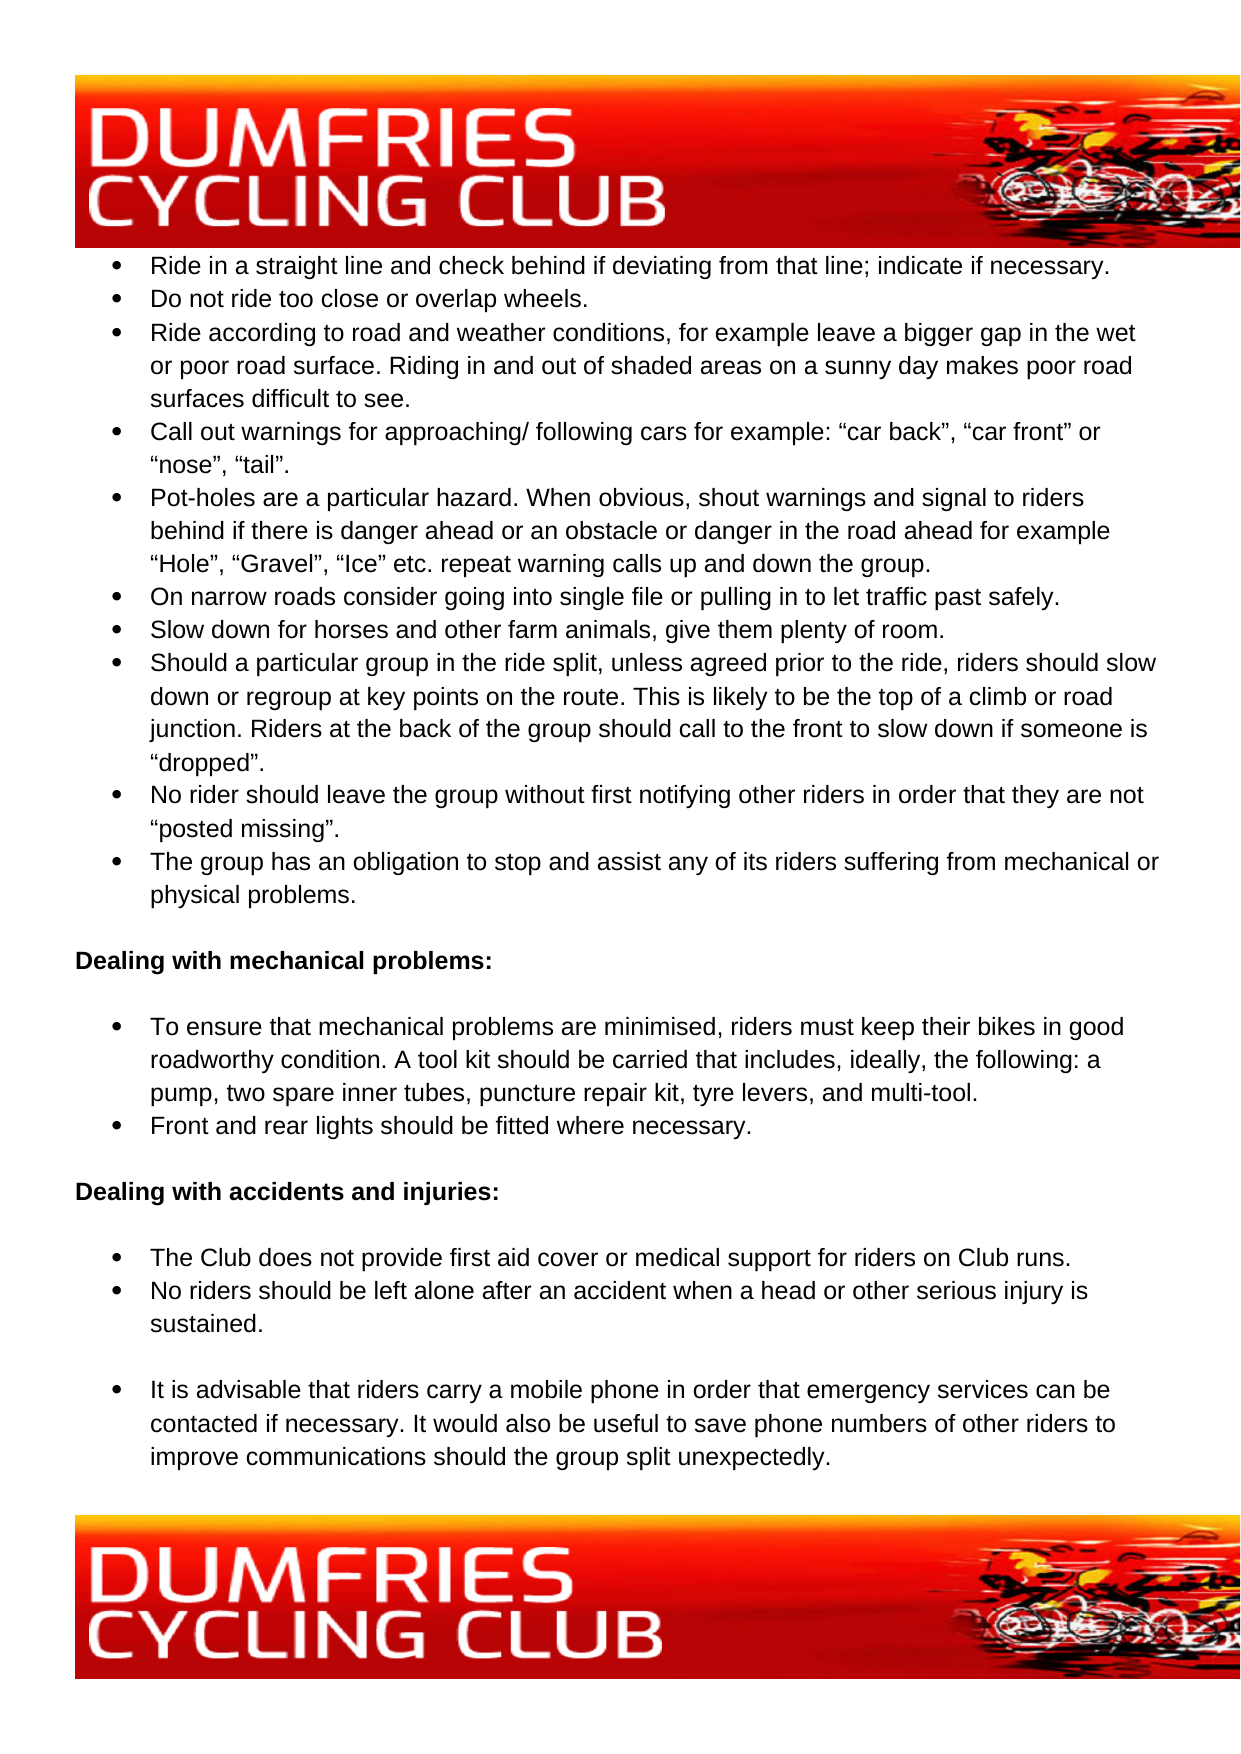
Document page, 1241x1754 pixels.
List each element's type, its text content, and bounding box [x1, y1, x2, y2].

list The Club does not provide first aid cover or medical support for riders on Club runs. [112, 1243, 1165, 1272]
list Ride in a straight line and check behind if deviating from that line; indicate if necessary. [112, 251, 1165, 280]
text Dealing with accidents and injuries: [75, 1177, 1165, 1206]
list Do not ride too close or overlap wheels. [112, 284, 1165, 313]
list Front and rear lights should be fitted where necessary. [112, 1111, 1165, 1140]
list Pot-holes are a particular hazard. When obvious, shout warnings and signal to riders behind if there is danger ahead or an obstacle or danger in the road ahead for example “Hole”, “Gravel”, “Ice” etc. repeat warning calls up and down the group. [112, 483, 1165, 578]
picture [75, 1515, 1241, 1679]
text Dealing with mechanical problems: [75, 946, 1165, 974]
list No rider should leave the group without first notifying other riders in order that they are not “posted missing”. [112, 781, 1165, 842]
list The group has an obligation to stop and assist any of its riders suffering from mechanical or physical problems. [112, 847, 1165, 908]
list On narrow roads consider going into single file or pulling in to let traffic past safely. [112, 582, 1165, 611]
list To ensure that mechanical problems are minimised, riders must keep their bikes in good roadworthy condition. A tool kit should be carried that includes, ideally, the following: a pump, two spare inner tubes, puncture repair kit, tyre levers, and multi-tool. [112, 1012, 1165, 1107]
list Ride according to road and weather conditions, for example leave a bigger gap in the wet or poor road surface. Riding in and out of shaded areas on a sunny day makes poor road surfaces difficult to see. [112, 318, 1165, 412]
list It is advisable that riders carry a mobile phone in order that emergency services can be contacted if necessary. It would also be useful to save phone numbers of other riders to improve communications should the group split unexpectedly. [112, 1376, 1165, 1470]
list Call out warnings for approaching/ following cars for example: “car back”, “car front” or “nose”, “tail”. [112, 417, 1165, 479]
list Should a particular group in the ride split, unless agreed prior to the ride, riders should slow down or regroup at key points on the route. This is likely to be the top of a climb or road junction. Riders at the back of the group should call to the front to slow down if someone is “dropped”. [112, 648, 1165, 776]
picture [75, 75, 1241, 248]
list No riders should be left alone after an accident when a head or other serious injury is sustained. [112, 1276, 1165, 1338]
list Slow down for horses and other farm animals, give them plenty of room. [112, 615, 1165, 644]
